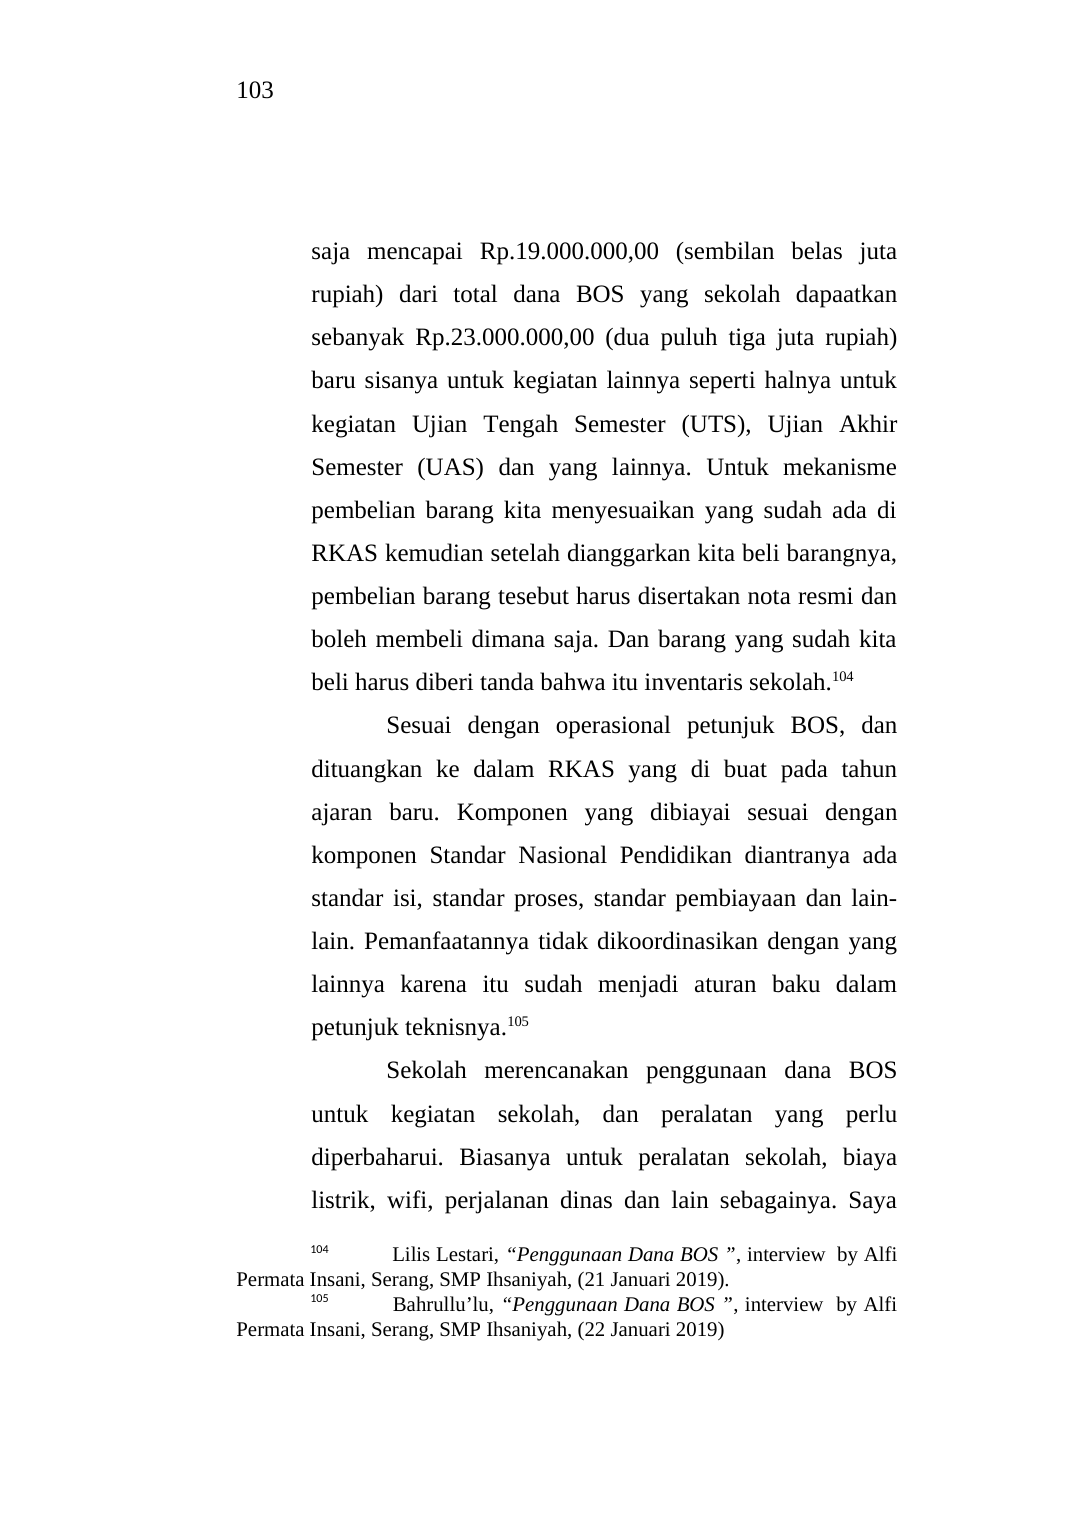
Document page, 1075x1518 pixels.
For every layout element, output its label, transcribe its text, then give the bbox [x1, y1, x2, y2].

list Sesuai dengan operasional petunjuk BOS, dan dituangkan ke dalam RKAS yang di buat pada tahun ajaran baru. Komponen yang dibiayai sesuai dengan komponen Standar Nasional Pendidikan diantranya ada standar isi, standar proses, standar pembiayaan dan lain-lain. Pemanfaatannya tidak dikoordinasikan dengan yang lainnya karena itu sudah menjadi aturan baku dalam petunjuk teknisnya. [311, 711, 898, 1041]
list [311, 1056, 898, 1214]
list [311, 236, 898, 696]
